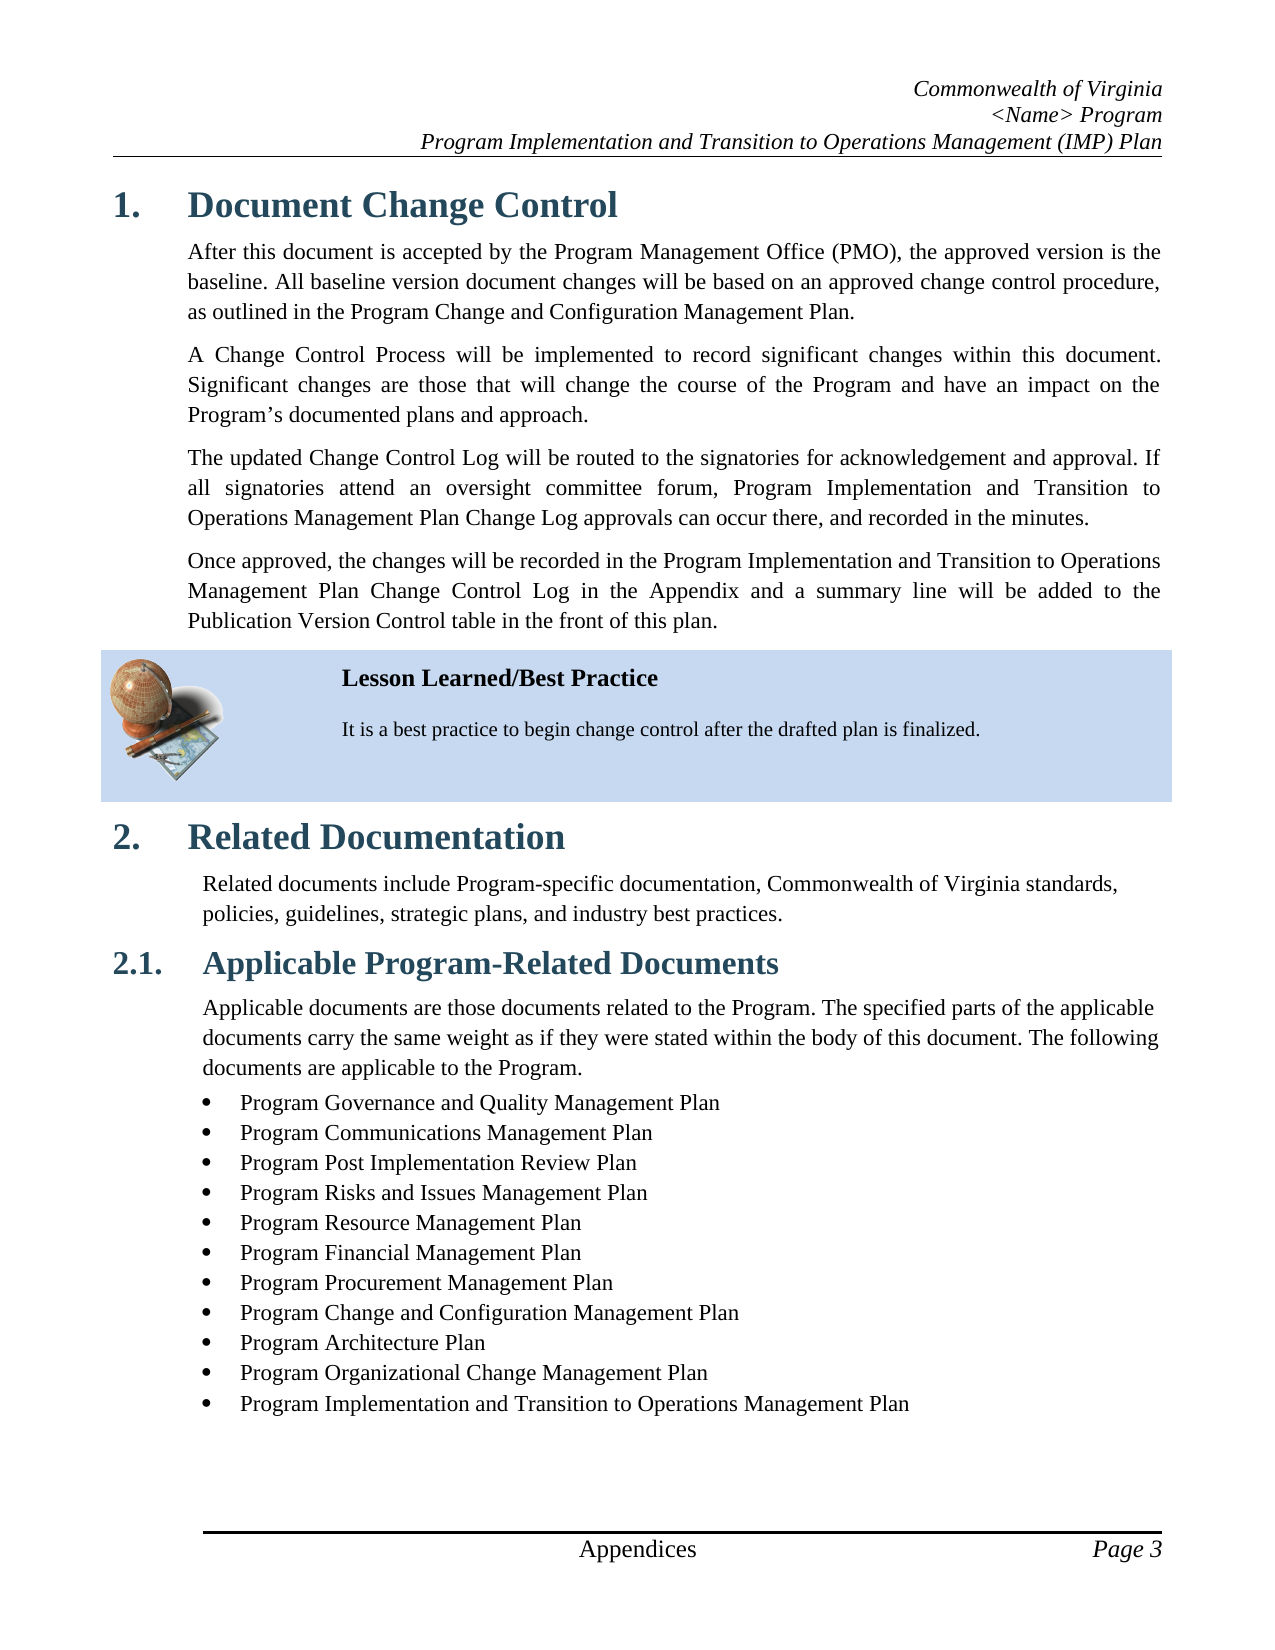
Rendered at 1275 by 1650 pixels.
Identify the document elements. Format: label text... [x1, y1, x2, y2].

list Program Governance and Quality Management Plan [202, 1089, 1162, 1115]
text A Change Control Process will be implemented to record significant changes within this document. Significant changes are those that will change the course of the Program and have an impact on the Program’s documented plans and approach. [187, 341, 1162, 428]
picture [103, 652, 233, 785]
list Program Resource Management Plan [202, 1209, 1162, 1236]
subtitle Related Documentation [112, 814, 1162, 858]
list Program Organizational Change Management Plan [202, 1359, 1162, 1386]
list Program Post Implementation Review Plan [202, 1149, 1162, 1176]
list Program Financial Management Plan [202, 1239, 1162, 1266]
list Program Communications Management Plan [202, 1119, 1162, 1146]
text Related documents include Program-specific documentation, Commonwealth of Virginia standards, policies, guidelines, strategic plans, and industry best practices. [202, 870, 1162, 927]
text Once approved, the changes will be recorded in the Program Implementation and Transition to Operations Management Plan Change Control Log in the Appendix and a summary line will be added to the Publication Version Control table in the front of this plan. [187, 547, 1162, 634]
list Program Risks and Issues Management Plan [202, 1179, 1162, 1206]
list Program Procurement Management Plan [202, 1269, 1162, 1296]
text After this document is accepted by the Program Management Office (PMO), the approved version is the baseline. All baseline version document changes will be based on an approved change control procedure, as outlined in the Program Change and Configuration Management Plan. [187, 238, 1162, 324]
list Program Change and Configuration Management Plan [202, 1299, 1162, 1326]
subtitle Applicable Program-Related Documents [112, 943, 1162, 981]
text The updated Change Control Log will be routed to the signatories for acknowledgement and approval. If all signatories attend an oversight committee forum, Program Implementation and Transition to Operations Management Plan Change Log approvals can occur there, and recorded in the minutes. [187, 444, 1162, 531]
table_header Lesson Learned/Best Practice It is a best practice to begin change control after the drafted plan is finalized. [101, 650, 1172, 802]
list Program Architecture Plan [202, 1329, 1162, 1356]
text Applicable documents are those documents related to the Program. The specified parts of the applicable documents carry the same weight as if they were stated within the body of this document. The following documents are applicable to the Program. [202, 994, 1162, 1081]
list Program Implementation and Transition to Operations Management Plan [202, 1390, 1162, 1416]
subtitle Document Change Control [112, 182, 1162, 225]
